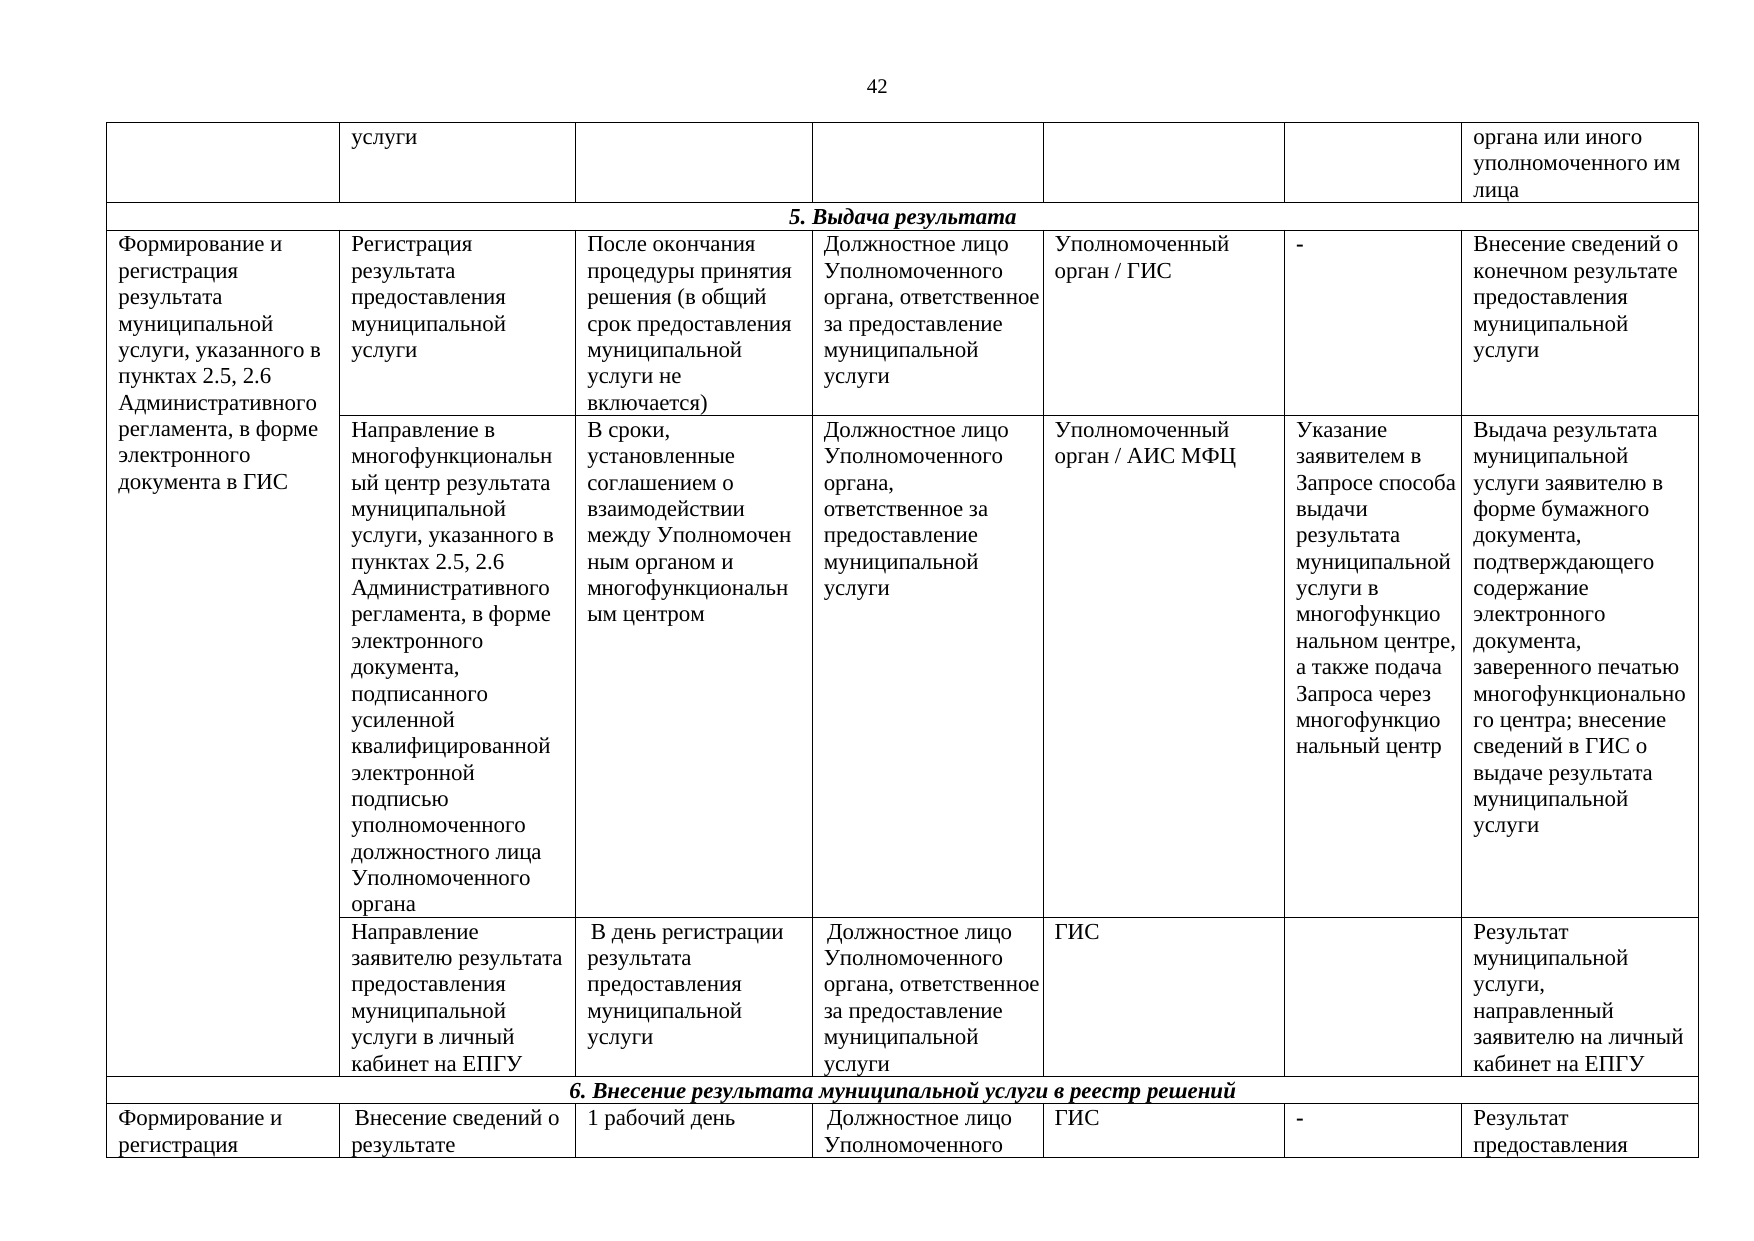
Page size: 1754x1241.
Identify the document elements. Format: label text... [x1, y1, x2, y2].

table_cell Должностное лицо Уполномоченного органа, ответственное за предоставление муниципальной услуги [813, 231, 1043, 415]
table_cell Указание заявителем в Запросе способа выдачи результата муниципальной услуги в многофункцио нальном центре, а также подача Запроса через многофункцио нальный центр [1285, 416, 1461, 917]
table_cell После окончания процедуры принятия решения (в общий срок предоставления муниципальной услуги не включается) [576, 231, 812, 415]
table_cell Регистрация результата предоставления муниципальной услуги [340, 231, 575, 415]
table_cell ГИС [1044, 918, 1284, 1076]
table_cell Уполномоченный орган / АИС МФЦ [1044, 416, 1284, 917]
table_cell Уполномоченный орган / ГИС [1044, 231, 1284, 415]
table_cell Внесение сведений о конечном результате предоставления муниципальной услуги [1462, 231, 1698, 415]
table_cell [340, 123, 575, 202]
table_cell - [1285, 1104, 1461, 1157]
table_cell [107, 1104, 339, 1157]
table_cell Должностное лицо Уполномоченного органа, ответственное за предоставление муниципальной услуги [813, 416, 1043, 917]
table_cell - [1285, 231, 1461, 415]
table_cell В день регистрации результата предоставления муниципальной услуги [576, 918, 812, 1076]
table_cell В сроки, установленные соглашением о взаимодействии между Уполномочен ным органом и многофункциональным центром [576, 416, 812, 917]
table_cell Направление в многофункциональный центр результата муниципальной услуги, указанного в пунктах 2.5, 2.6 Административного регламента, в форме электронного документа, подписанного усиленной квалифицированной электронной подписью уполномоченного должностного лица Уполномоченного органа [340, 416, 575, 917]
table_cell ГИС [1044, 1104, 1284, 1157]
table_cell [340, 1104, 575, 1157]
table_cell [1285, 918, 1461, 1076]
table_cell 5. Выдача результата [107, 203, 1698, 229]
table_cell Результат муниципальной услуги, направленный заявителю на личный кабинет на ЕПГУ [1462, 918, 1698, 1076]
table_cell [107, 123, 339, 202]
table_cell Направление заявителю результата предоставления муниципальной услуги в личный кабинет на ЕПГУ [340, 918, 575, 1076]
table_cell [813, 1104, 1043, 1157]
table_cell Должностное лицо Уполномоченного органа, ответственное за предоставление муниципальной услуги [813, 918, 1043, 1076]
table_cell Выдача результата муниципальной услуги заявителю в форме бумажного документа, подтверждающего содержание электронного документа, заверенного печатью многофункционально го центра; внесение сведений в ГИС о выдаче результата муниципальной услуги [1462, 416, 1698, 917]
table_cell 1 рабочий день [576, 1104, 812, 1157]
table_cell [1462, 1104, 1698, 1157]
table_cell 6. Внесение результата муниципальной услуги в реестр решений [107, 1077, 1698, 1103]
table_cell [1285, 123, 1461, 202]
table_cell [576, 123, 812, 202]
